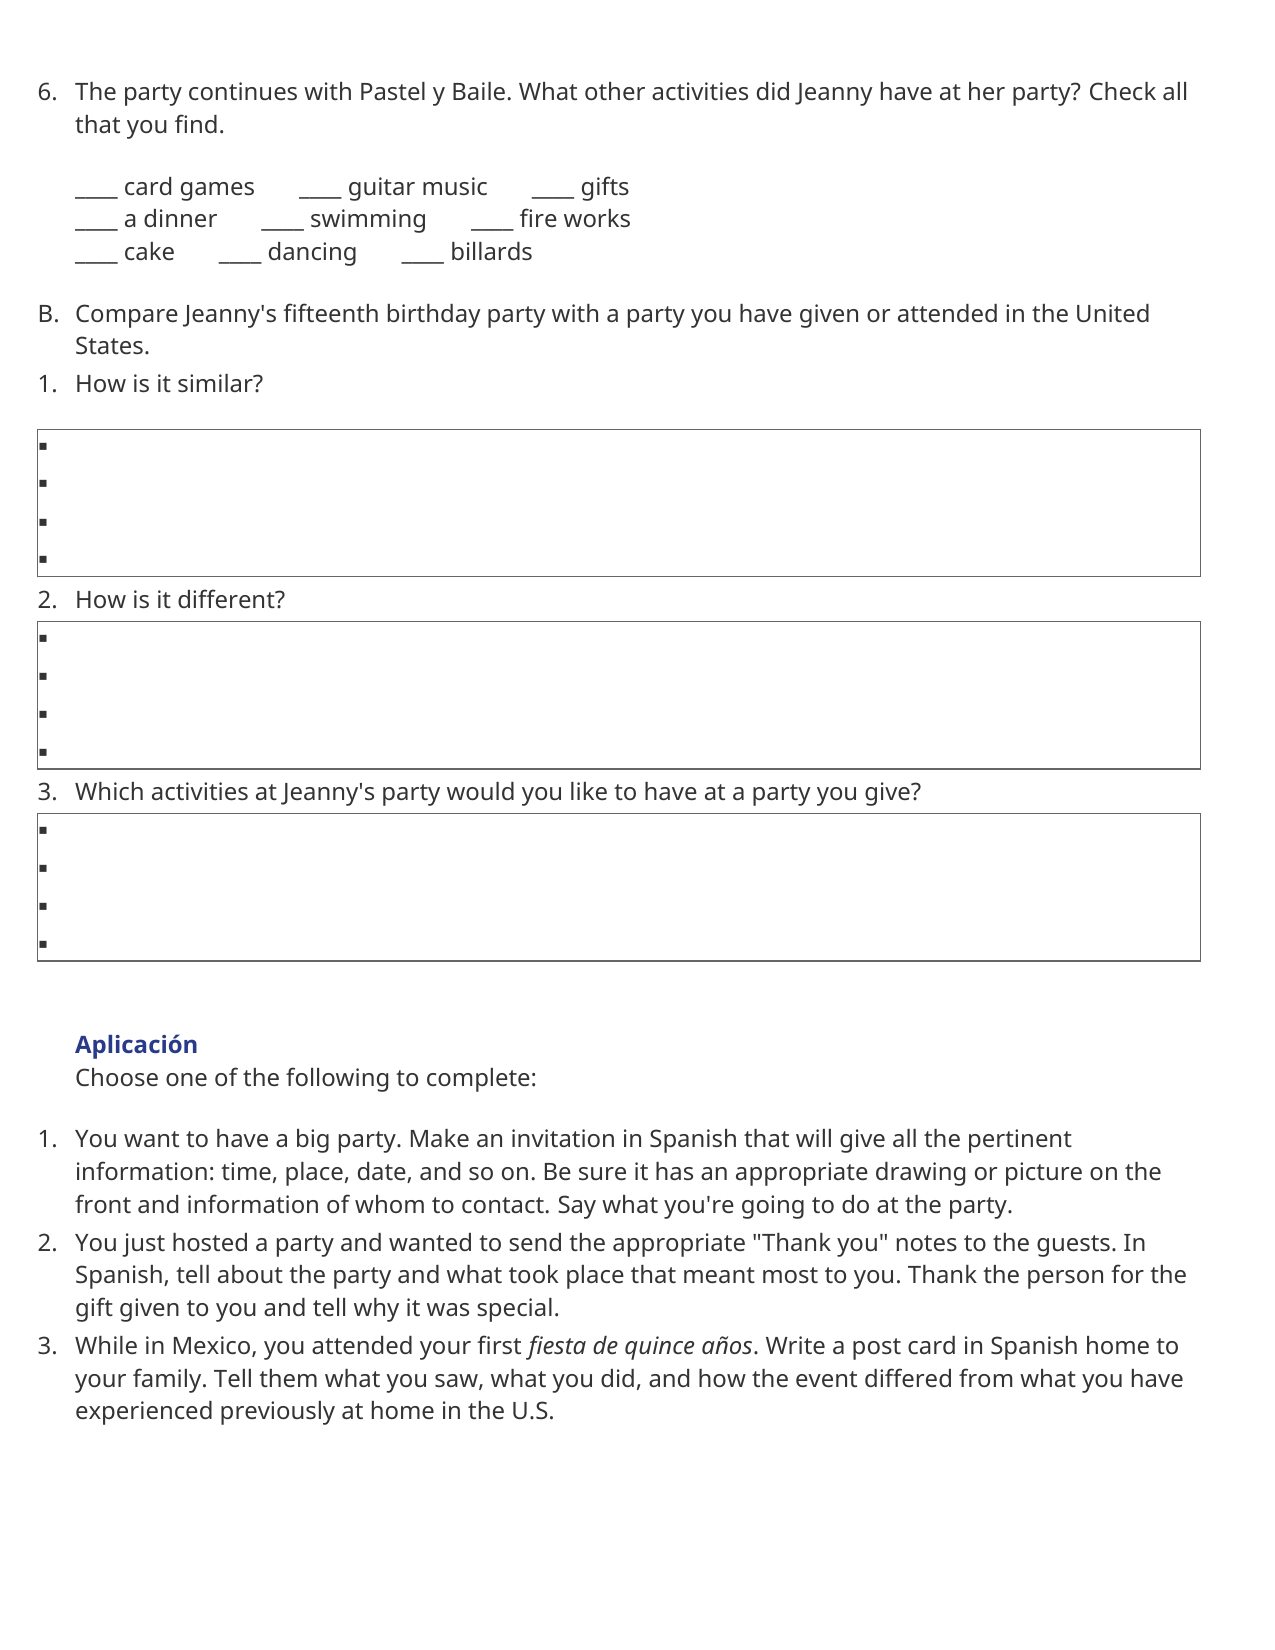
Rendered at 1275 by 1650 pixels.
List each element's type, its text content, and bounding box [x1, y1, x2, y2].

list While in Mexico, you attended your first fiesta de quince años. Write a post card in Spanish home to your family. Tell them what you saw, what you did, and how the event differed from what you have experienced previously at home in the U.S. [37, 1329, 1200, 1427]
list Which activities at Jeanny's party would you like to have at a party you give? [37, 775, 1200, 808]
list The party continues with Pastel y Baile. What other activities did Jeanny have at her party? Check all that you find. [37, 75, 1200, 140]
text ____ card games ____ guitar music ____ gifts ____ a dinner ____ swimming ____ fire works ____ cake ____ dancing ____ billards [75, 169, 1200, 267]
list Compare Jeanny's fifteenth birthday party with a party you have given or attended in the United States. [37, 296, 1200, 362]
list How is it similar? [37, 367, 1200, 399]
text Choose one of the following to complete: [75, 1061, 1200, 1093]
text Aplicación [75, 1028, 1200, 1061]
list You want to have a big party. Make an invitation in Spanish that will give all the pertinent information: time, place, date, and so on. Be sure it has an appropriate drawing or picture on the front and information of whom to contact. Say what you're going to do at the party. [37, 1122, 1200, 1220]
list You just hosted a party and wanted to send the appropriate "Thank you" notes to the guests. In Spanish, tell about the party and what took place that meant most to you. Thank the person for the gift given to you and tell why it was special. [37, 1226, 1200, 1323]
list How is it different? [37, 583, 1200, 616]
